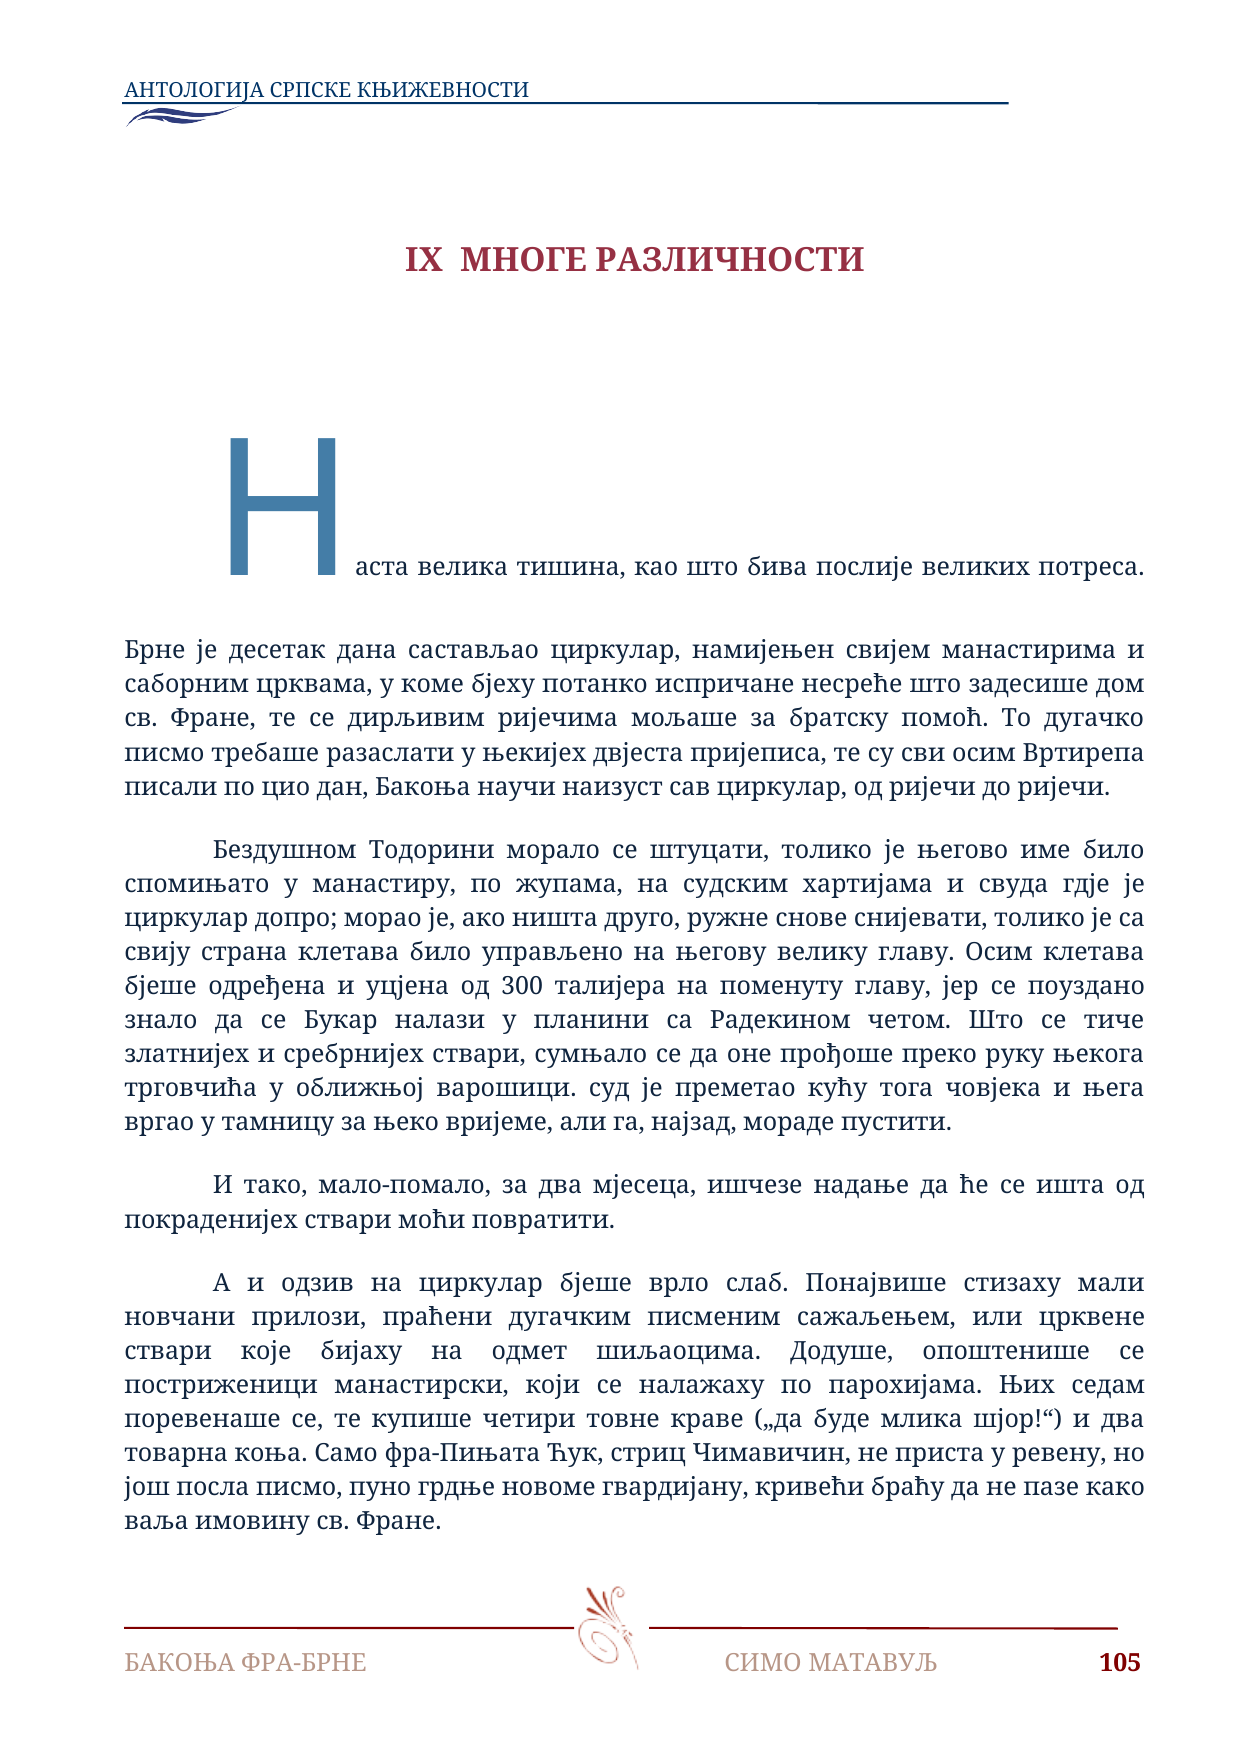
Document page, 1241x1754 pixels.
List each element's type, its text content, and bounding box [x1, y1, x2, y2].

text А и одзив на циркулар бјеше врло слаб. Понајвише стизаху мали новчани прилози, праћени дугачким писменим сажаљењем, или црквене ствари које бијаху на одмет шиљаоцима. Додуше, опоштенише се постриженици манастирски, који се налажаху по парохијама. Њих седам поревенаше се, те купише четири товне краве („да буде млика шјор!“) и два товарна коња. Само фра-Пињата Ћук, стриц Чимавичин, не приста у ревену, но још посла писмо, пуно грдње новоме гвардијану, кривећи браћу да не пазе како ваља имовину св. Фране. [124, 1264, 1146, 1537]
text И тако, мало-помало, за два мјесеца, ишчезе надање да ће се ишта од покраденијех ствари моћи повратити. [124, 1167, 1146, 1235]
text Бездушном Тодорини морало се штуцати, толико је његово име било спомињато у манастиру, по жупама, на судским хартијама и свуда гдје је циркулар допро; морао је, ако ништа друго, ружне снове снијевати, толико је са свију страна клетава било управљено на његову велику главу. Осим клетава бјеше одређена и уцјена од 300 талијера на поменуту главу, јер се поуздано знало да се Букар налази у планини са Радекином четом. Што се тиче златнијех и сребрнијех ствари, сумњало се да оне прођоше преко руку њекога трговчића у оближњој варошици. суд је преметао кућу тога човјека и њега вргао у тамницу за њеко вријеме, али га, најзад, мораде пустити. [124, 831, 1146, 1138]
text Наста велика тишина, као што бива послије великих потреса. Брне је десетак дана састављао циркулар, намијењен свијем манастирима и саборним црквама, у коме бјеху потанко испричане несреће што задесише дом св. Фране, те се дирљивим ријечима мољаше за братску помоћ. То дугачко писмо требаше разаслати у њекијех двјеста пријеписа, те су сви осим Вртирепа писали по цио дан, Бакоња научи наизуст сав циркулар, од ријечи до ријечи. [124, 371, 1146, 802]
text IX МНОГЕ РАЗЛИЧНОСТИ [124, 236, 1146, 281]
